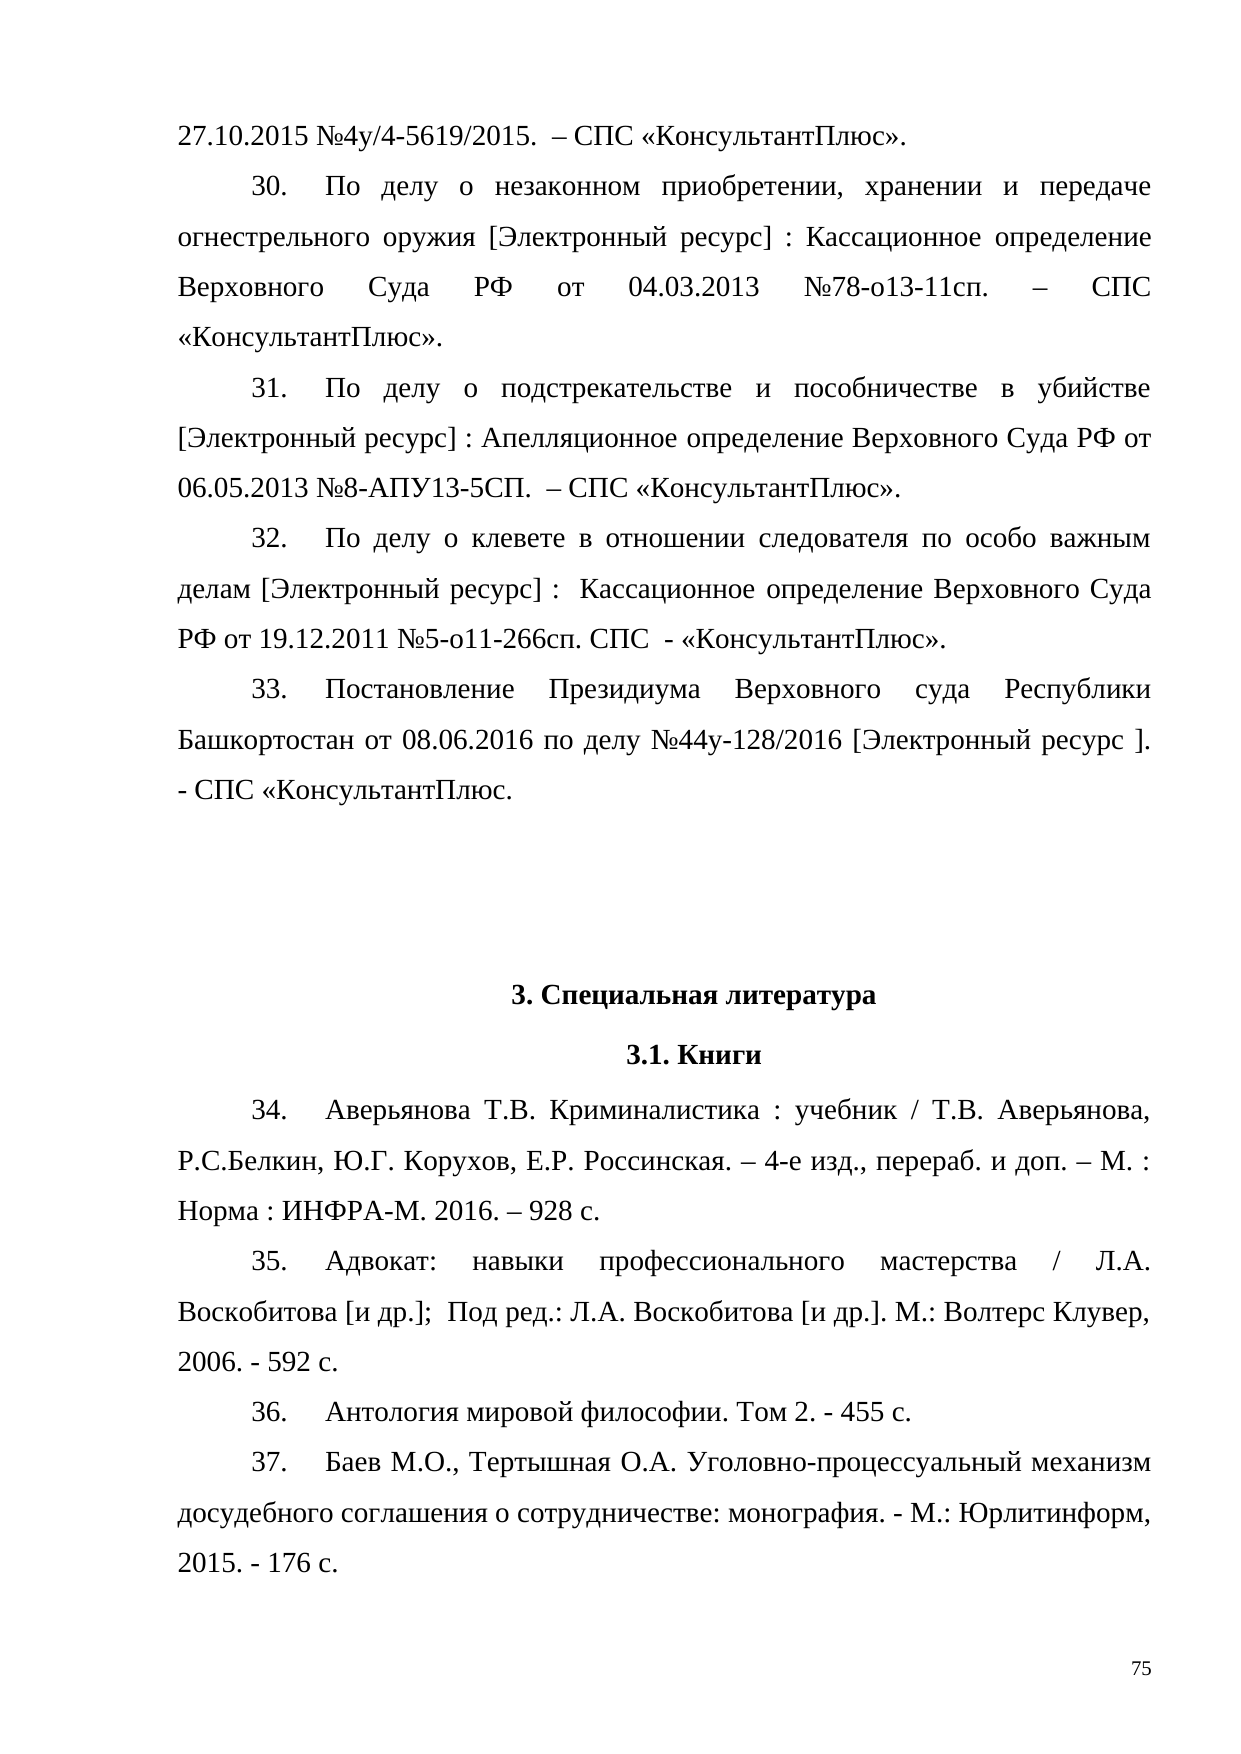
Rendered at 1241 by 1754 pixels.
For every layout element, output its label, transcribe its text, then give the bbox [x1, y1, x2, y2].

list Аверьянова Т.В. Криминалистика : учебник / Т.В. Аверьянова, Р.С.Белкин, Ю.Г. Корухов, Е.Р. Россинская. – 4-е изд., перераб. и доп. – М. : Норма : ИНФРА-М. 2016. – 928 с. [177, 1092, 1152, 1227]
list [177, 118, 1152, 152]
text 3.1. Книги [177, 1033, 1152, 1073]
list По делу о подстрекательстве и пособничестве в убийстве [Электронный ресурс] : Апелляционное определение Верховного Суда РФ от 06.05.2013 №8-АПУ13-5СП. – СПС «КонсультантПлюс». [177, 370, 1152, 504]
list Баев М.О., Тертышная О.А. Уголовно-процессуальный механизм досудебного соглашения о сотрудничестве: монография. - М.: Юрлитинформ, 2015. - 176 с. [177, 1444, 1152, 1579]
list По делу о незаконном приобретении, хранении и передаче огнестрельного оружия [Электронный ресурс] : Кассационное определение Верховного Суда РФ от 04.03.2013 №78-о13-11сп. – СПС «КонсультантПлюс». [177, 168, 1152, 353]
list Адвокат: навыки профессионального мастерства / Л.А. Воскобитова [и др.]; Под ред.: Л.А. Воскобитова [и др.]. М.: Волтерс Клувер, 2006. - 592 c. [177, 1243, 1152, 1377]
list По делу о клевете в отношении следователя по особо важным делам [Электронный ресурс] : Кассационное определение Верховного Суда РФ от 19.12.2011 №5-о11-266сп. СПС - «КонсультантПлюс». [177, 521, 1152, 655]
text 3. Специальная литература [177, 973, 1152, 1013]
list Антология мировой философии. Том 2. - 455 с. [177, 1394, 1152, 1428]
list Постановление Президиума Верховного суда Республики Башкортостан от 08.06.2016 по делу №44у-128/2016 [Электронный ресурс ]. - СПС «КонсультантПлюс. [177, 672, 1152, 806]
